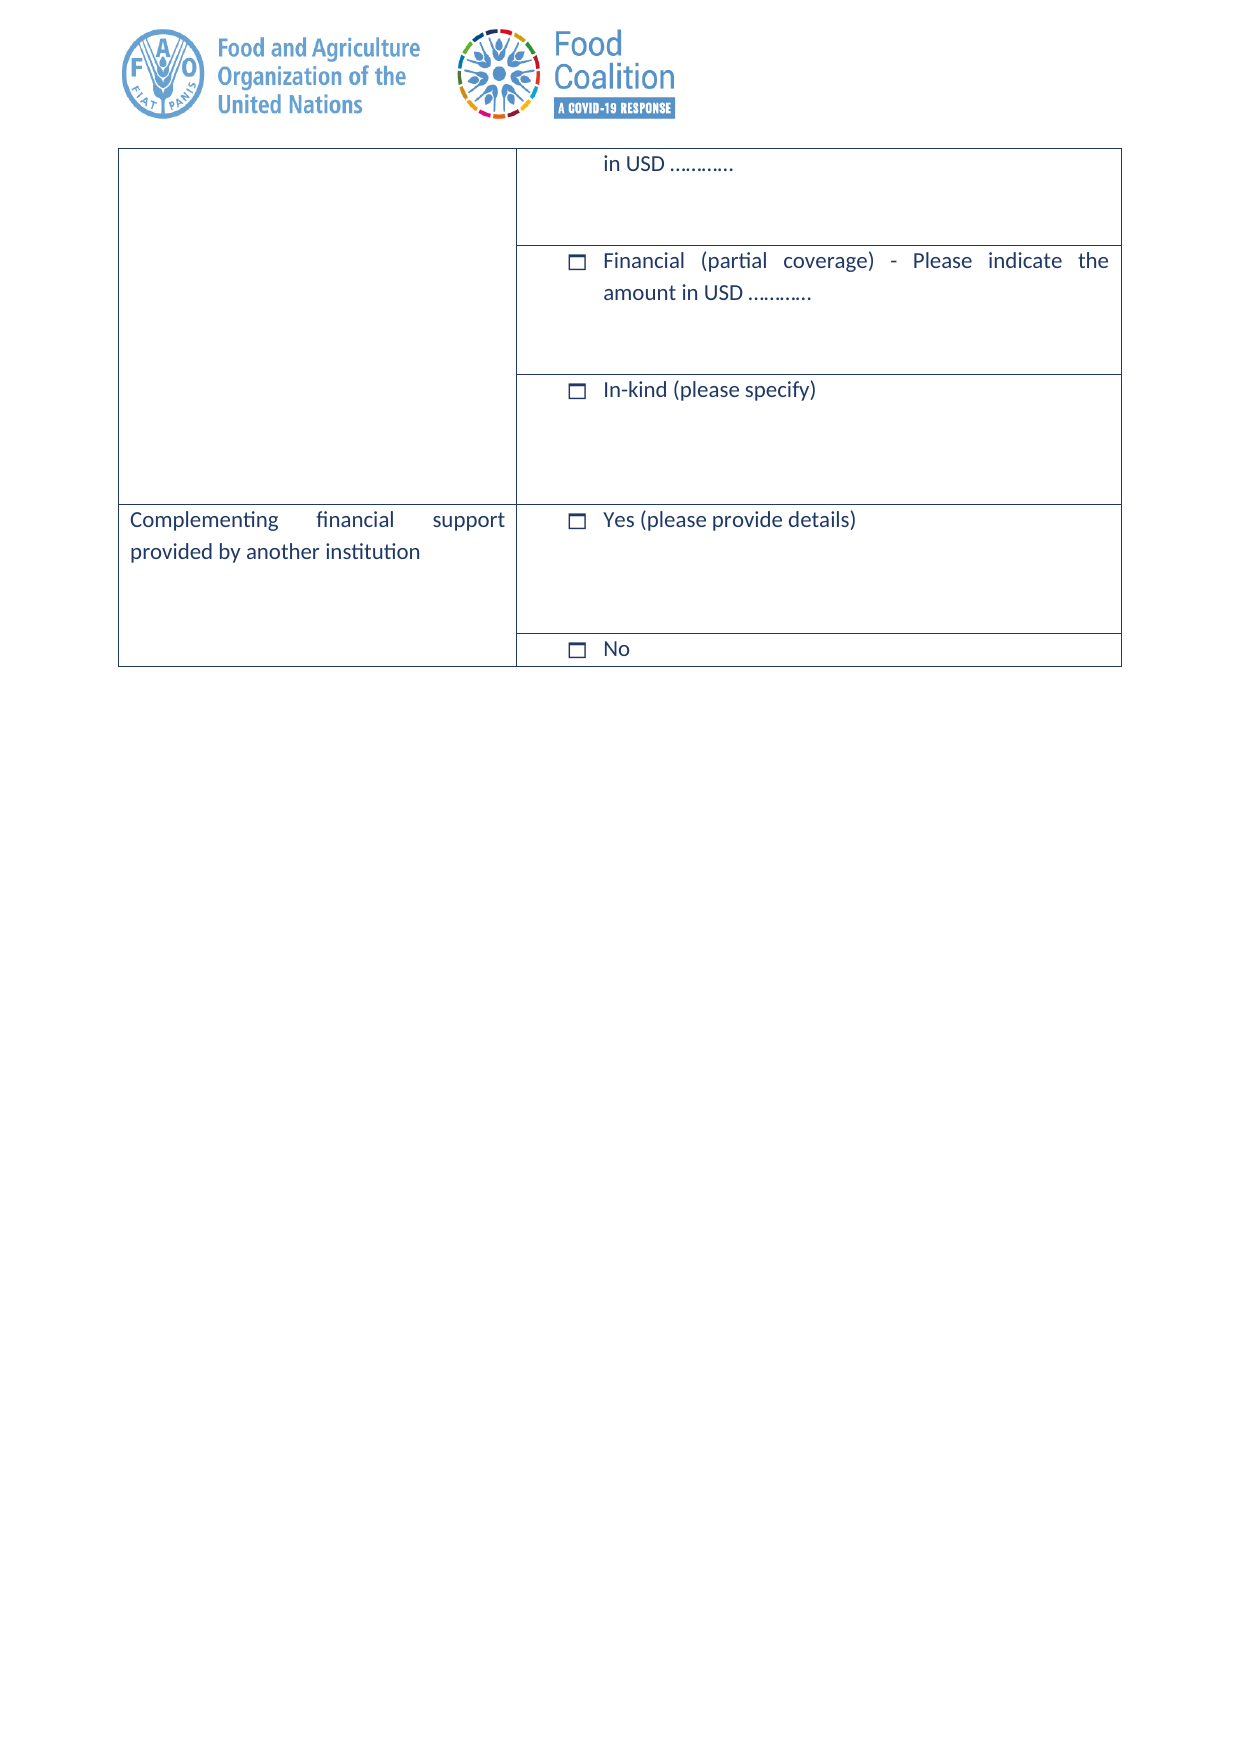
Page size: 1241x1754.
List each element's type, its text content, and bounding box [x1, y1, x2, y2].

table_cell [119, 149, 516, 504]
table_cell Yes (please provide details) [517, 505, 1121, 633]
table_cell Complementing financial support provided by another institution [119, 505, 516, 666]
picture [80, 11, 1233, 135]
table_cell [517, 246, 1121, 374]
table_cell No [517, 634, 1121, 666]
table_cell In-kind (please specify) [517, 375, 1121, 504]
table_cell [517, 149, 1121, 245]
